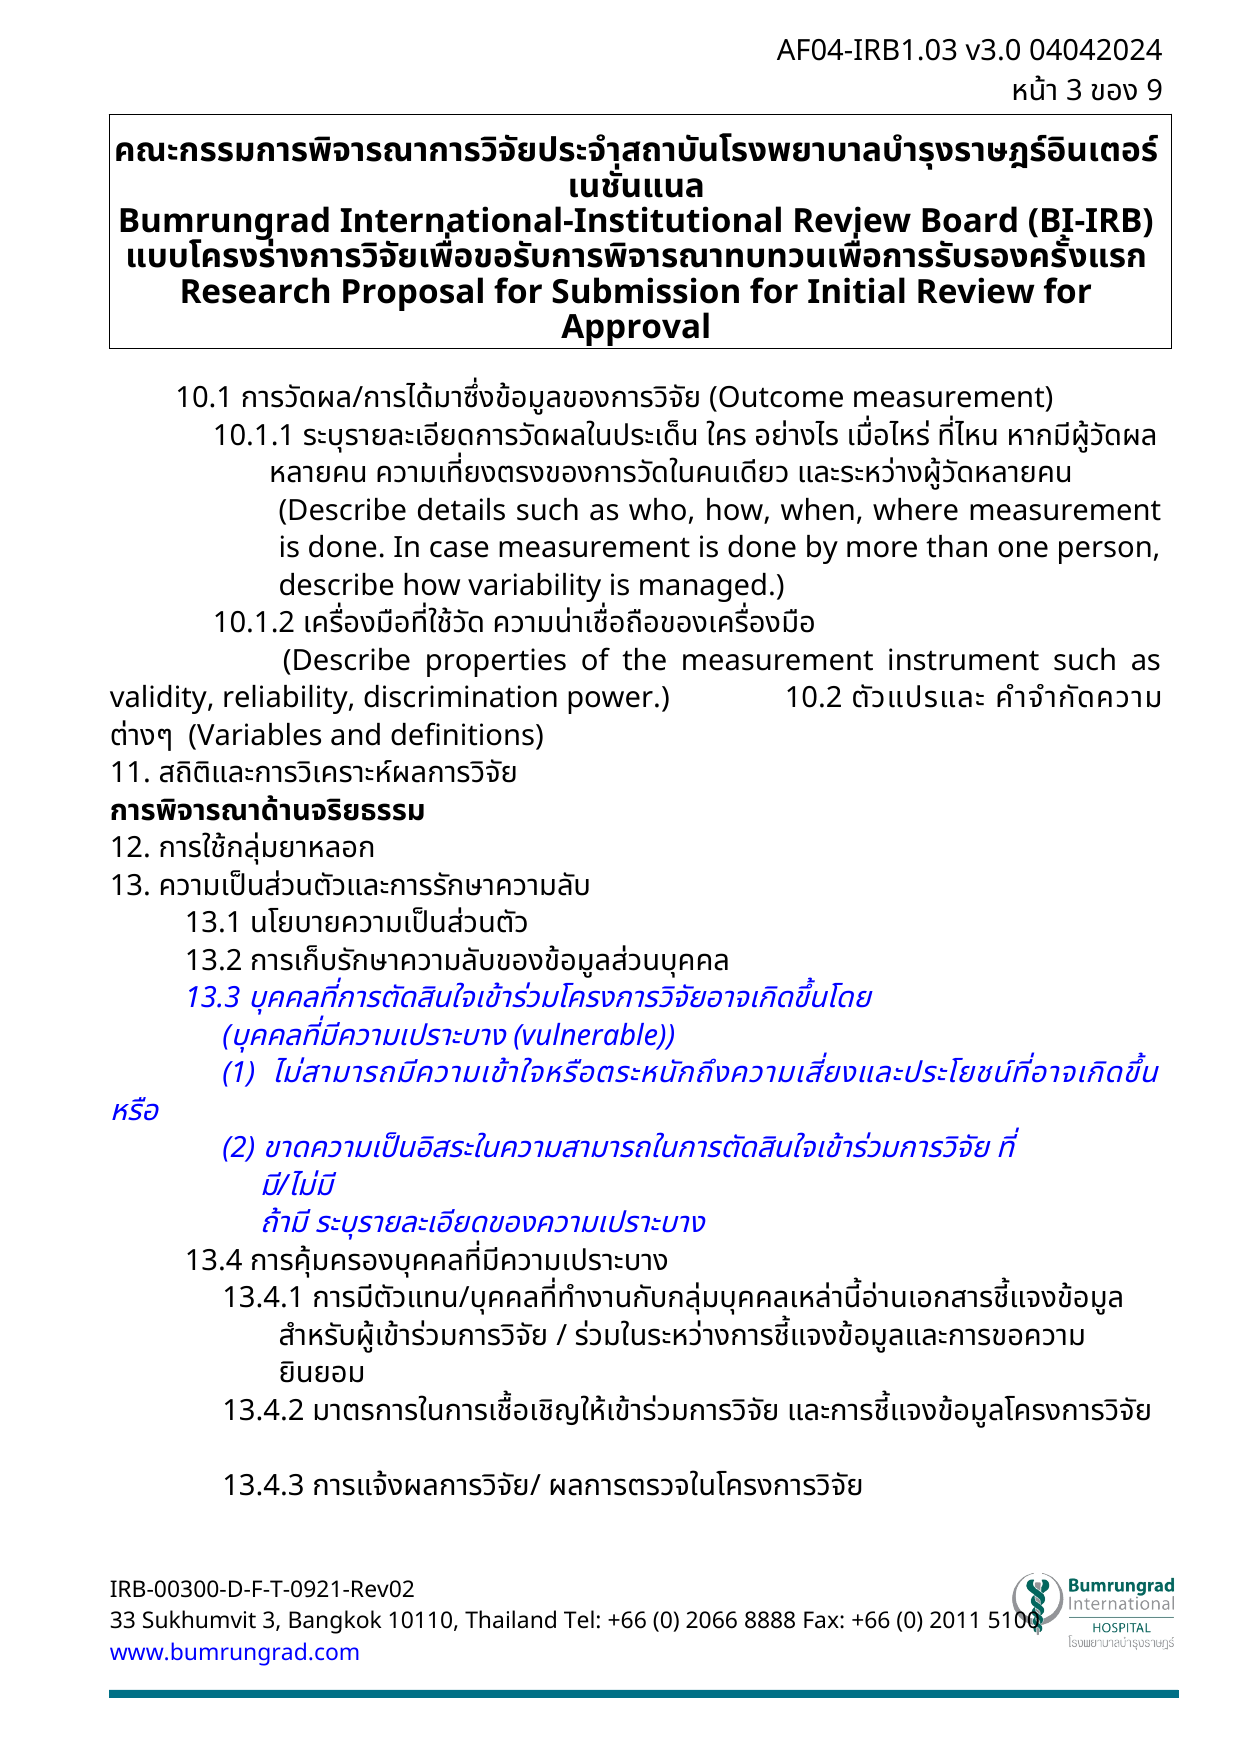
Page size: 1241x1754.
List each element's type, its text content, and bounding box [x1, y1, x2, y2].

picture [1009, 1566, 1180, 1656]
text 10.1.2 เครื่องมือที่ใช้วัด ความน่าเชื่อถือของเครื่องมือ [109, 603, 1162, 640]
text 11. สถิติและการวิเคราะห์ผลการวิจัย [109, 753, 1162, 790]
text (1) ไม่สามารถมีความเข้าใจหรือตระหนักถึงความเสี่ยงและประโยชน์ที่อาจเกิดขึ้น หรือ [109, 1053, 1162, 1128]
text 10.1 การวัดผล/การได้มาซึ่งข้อมูลของการวิจัย (Outcome measurement) [175, 378, 1162, 415]
text 13.4.3 การแจ้งผลการวิจัย/ ผลการตรวจในโครงการวิจัย [184, 1465, 1162, 1503]
text 13. ความเป็นส่วนตัวและการรักษาความลับ [109, 865, 1162, 903]
text 13.1 นโยบายความเป็นส่วนตัว [109, 903, 1162, 940]
text การพิจารณาด้านจริยธรรม [109, 790, 1162, 828]
text 13.4 การคุ้มครองบุคคลที่มีความเปราะบาง [109, 1240, 1162, 1278]
text 13.4.2 มาตรการในการเชื้อเชิญให้เข้าร่วมการวิจัย และการชี้แจงข้อมูลโครงการวิจัย [184, 1390, 1162, 1465]
text ถ้ามี ระบุรายละเอียดของความเปราะบาง [184, 1203, 1162, 1240]
text (บุคคลที่มีความเปราะบาง (vulnerable)) [109, 1015, 1162, 1053]
text (Describe details such as who, how, when, where measurement is done. In case measurement is done by more than one person, describe how variability is managed.) [269, 490, 1162, 603]
text 13.4.1 การมีตัวแทน/บุคคลที่ทำงานกับกลุ่มบุคคลเหล่านี้อ่านเอกสารชี้แจงข้อมูลสำหรับผู้เข้าร่วมการวิจัย / ร่วมในระหว่างการชี้แจงข้อมูลและการขอความยินยอม [222, 1278, 1162, 1390]
text 13.2 การเก็บรักษาความลับของข้อมูลส่วนบุคคล [109, 940, 1162, 978]
text 13.3 บุคคลที่การตัดสินใจเข้าร่วมโครงการวิจัยอาจเกิดขึ้นโดย [109, 978, 1162, 1015]
text 12. การใช้กลุ่มยาหลอก [109, 828, 1162, 865]
text 10.1.1 ระบุรายละเอียดการวัดผลในประเด็น ใคร อย่างไร เมื่อไหร่ ที่ไหน หากมีผู้วัดผลหลายคน ความเที่ยงตรงของการวัดในคนเดียว และระหว่างผู้วัดหลายคน [213, 415, 1162, 490]
text มี/ไม่มี [184, 1165, 1162, 1203]
text (Describe properties of the measurement instrument such as validity, reliability, discrimination power.) 10.2 ตัวแปรและ คำจำกัดความต่างๆ (Variables and definitions) [109, 640, 1162, 753]
text (2) ขาดความเป็นอิสระในความสามารถในการตัดสินใจเข้าร่วมการวิจัย ที่ [109, 1128, 1162, 1165]
